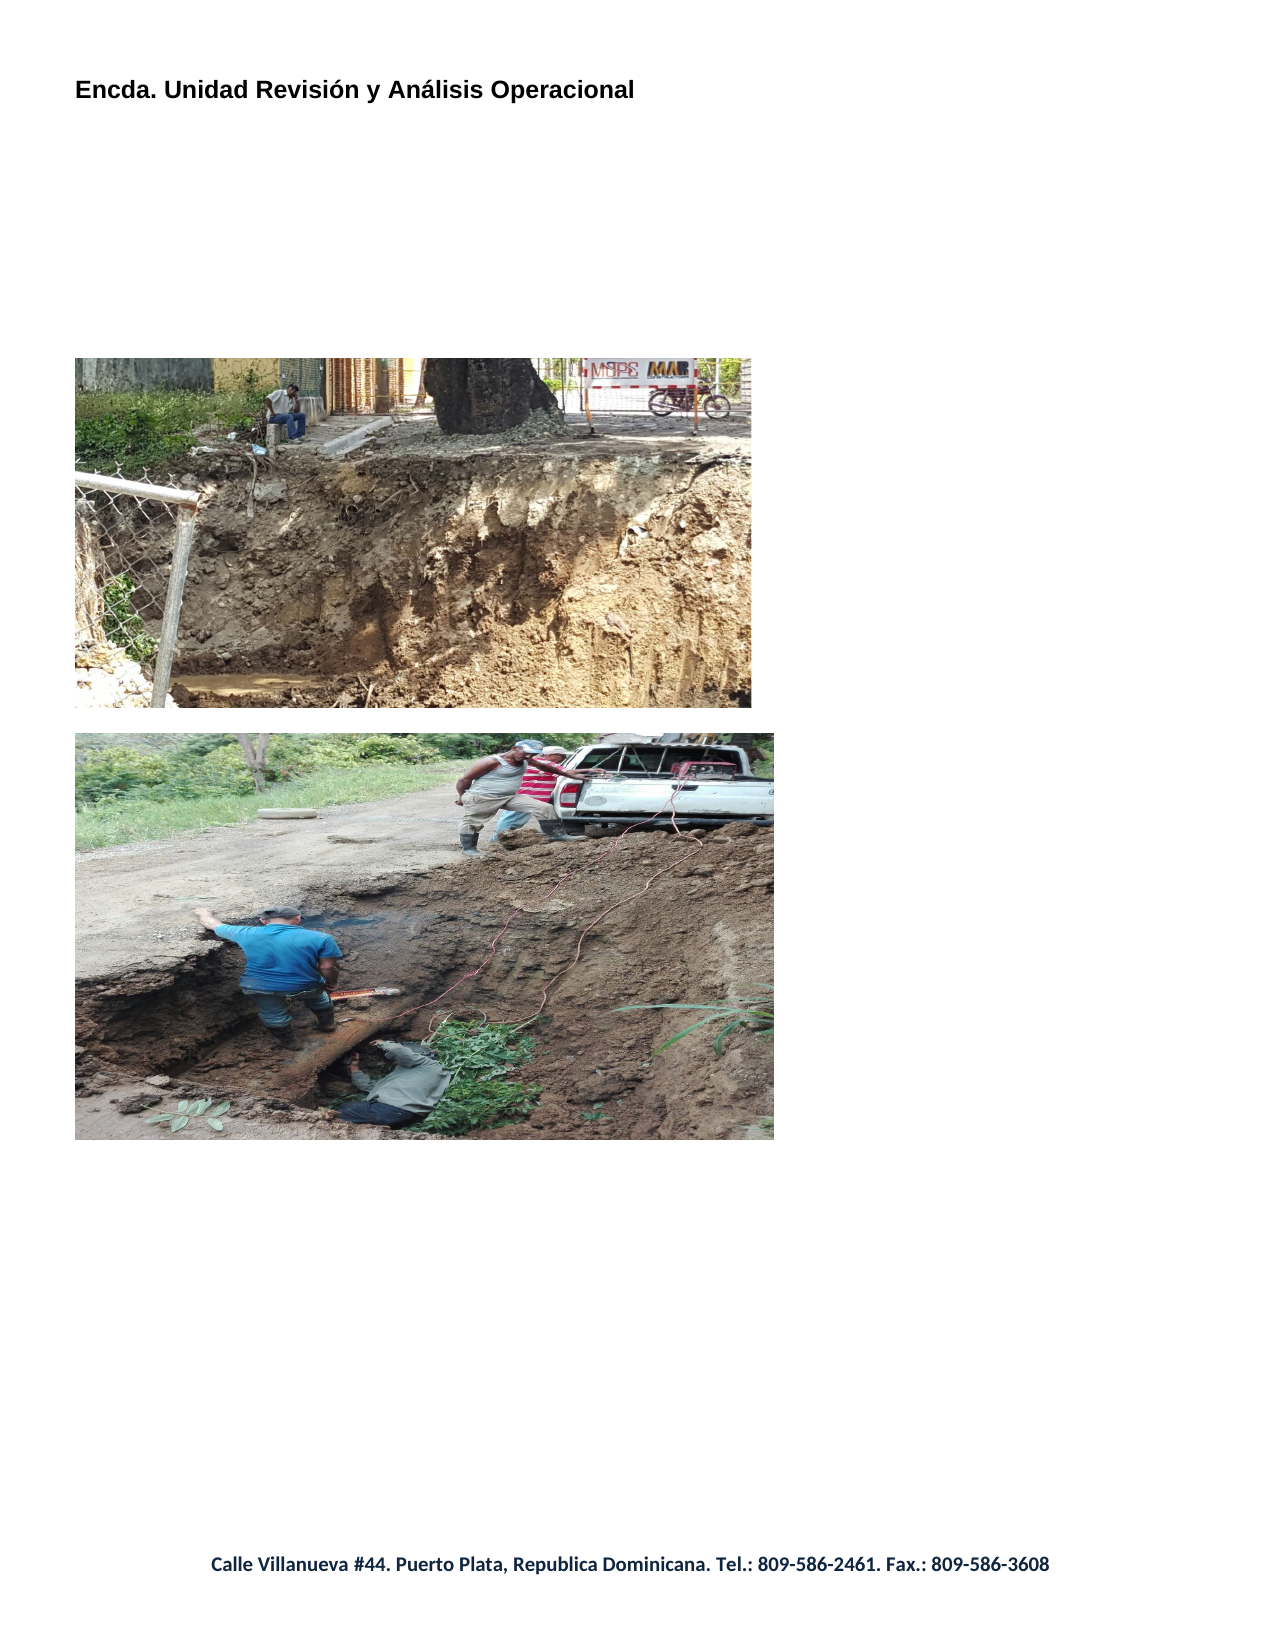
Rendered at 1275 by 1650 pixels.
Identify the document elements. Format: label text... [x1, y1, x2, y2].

picture [75, 358, 752, 708]
text Encda. Unidad Revisión y Análisis Operacional [75, 75, 1200, 104]
picture [75, 733, 774, 1140]
